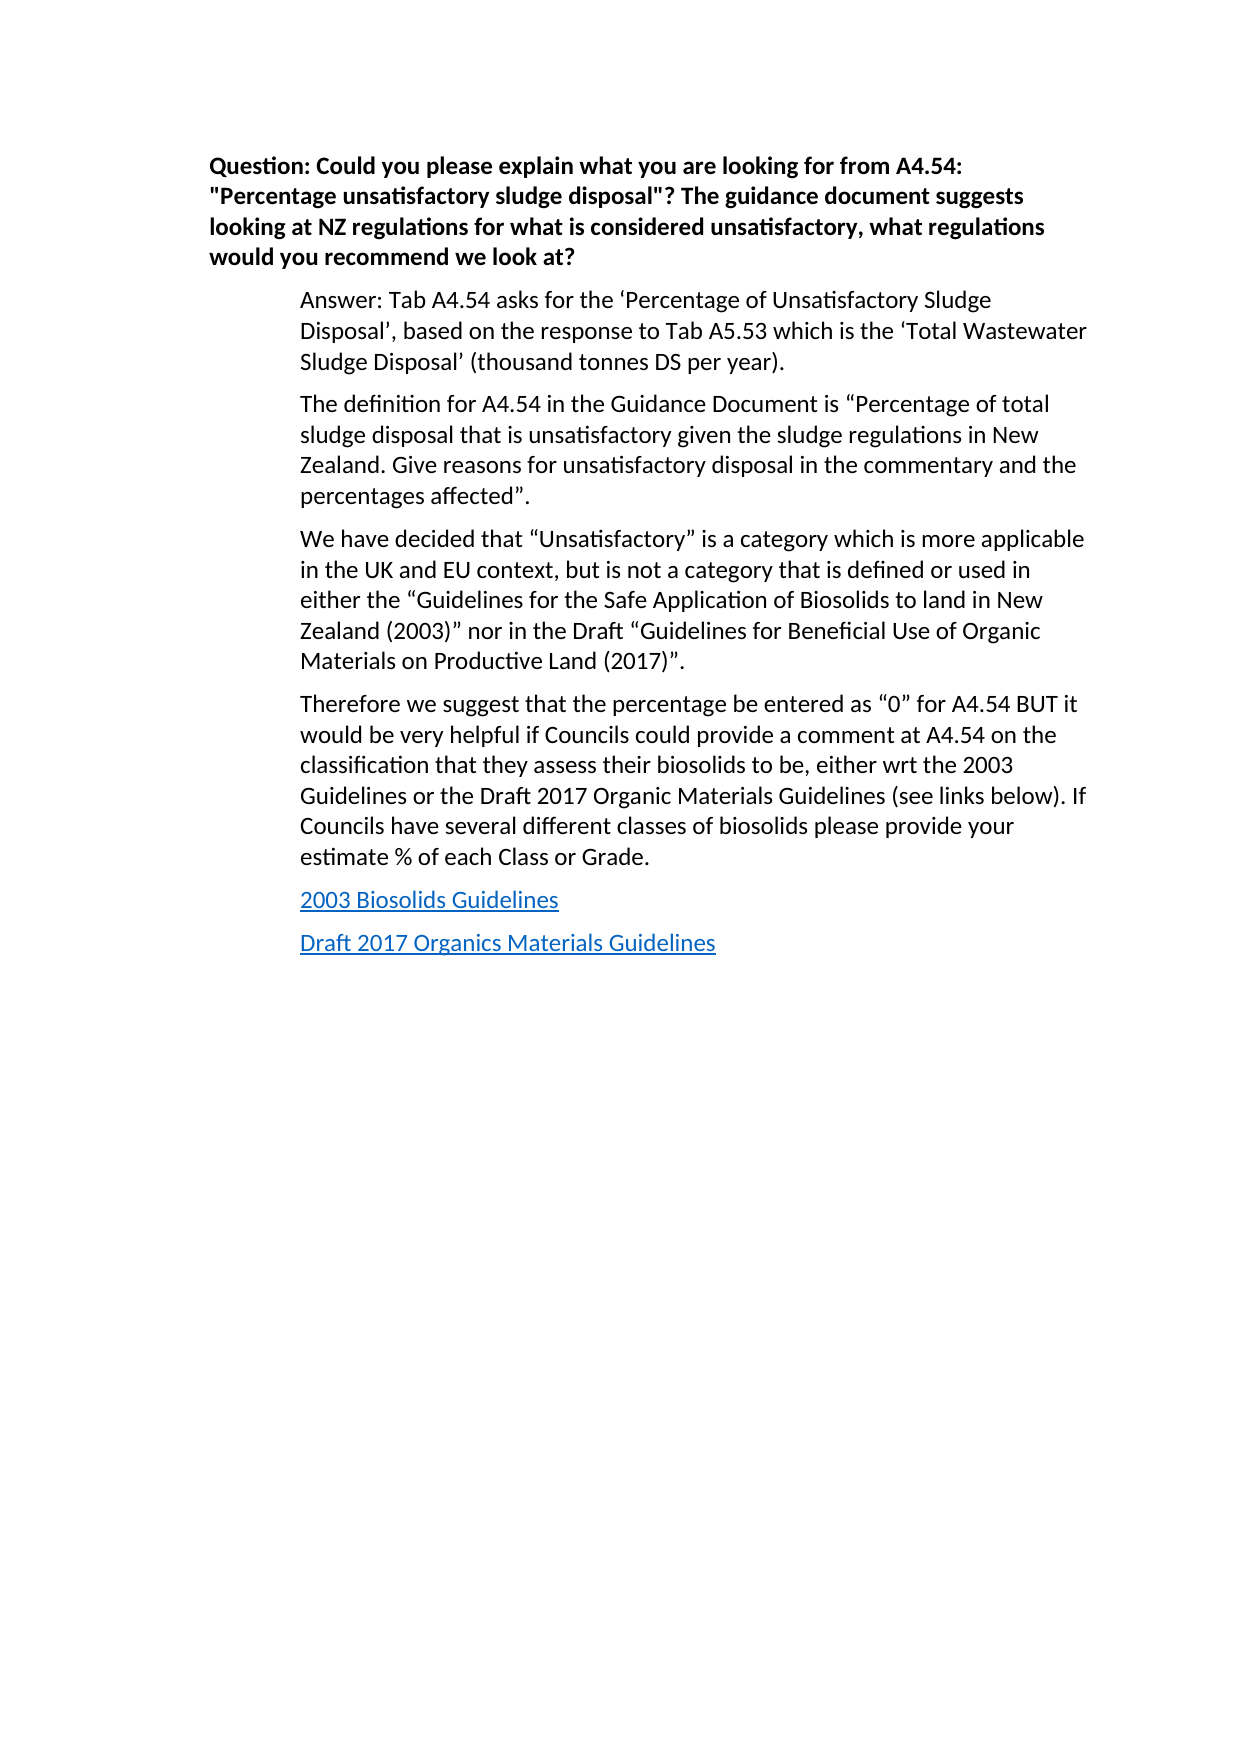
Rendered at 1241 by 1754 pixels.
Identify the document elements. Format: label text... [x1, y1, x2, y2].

text Draft 2017 Organics Materials Guidelines [300, 927, 1090, 957]
text 2003 Biosolids Guidelines [300, 884, 1090, 914]
text Question: Could you please explain what you are looking for from A4.54: "Percentage unsatisfactory sludge disposal"? The guidance document suggests looking at NZ regulations for what is considered unsatisfactory, what regulations would you recommend we look at? [209, 150, 1090, 272]
text Therefore we suggest that the percentage be entered as “0” for A4.54 BUT it would be very helpful if Councils could provide a comment at A4.54 on the classification that they assess their biosolids to be, either wrt the 2003 Guidelines or the Draft 2017 Organic Materials Guidelines (see links below). If Councils have several different classes of biosolids please provide your estimate % of each Class or Grade. [300, 688, 1090, 871]
text The definition for A4.54 in the Guidance Document is “Percentage of total sludge disposal that is unsatisfactory given the sludge regulations in New Zealand. Give reasons for unsatisfactory disposal in the commentary and the percentages affected”. [300, 389, 1090, 511]
text We have decided that “Unsatisfactory” is a category which is more applicable in the UK and EU context, but is not a category that is defined or used in either the “Guidelines for the Safe Application of Biosolids to land in New Zealand (2003)” nor in the Draft “Guidelines for Beneficial Use of Organic Materials on Productive Land (2017)”. [300, 523, 1090, 676]
text Answer: Tab A4.54 asks for the ‘Percentage of Unsatisfactory Sludge Disposal’, based on the response to Tab A5.53 which is the ‘Total Wastewater Sludge Disposal’ (thousand tonnes DS per year). [300, 284, 1090, 376]
